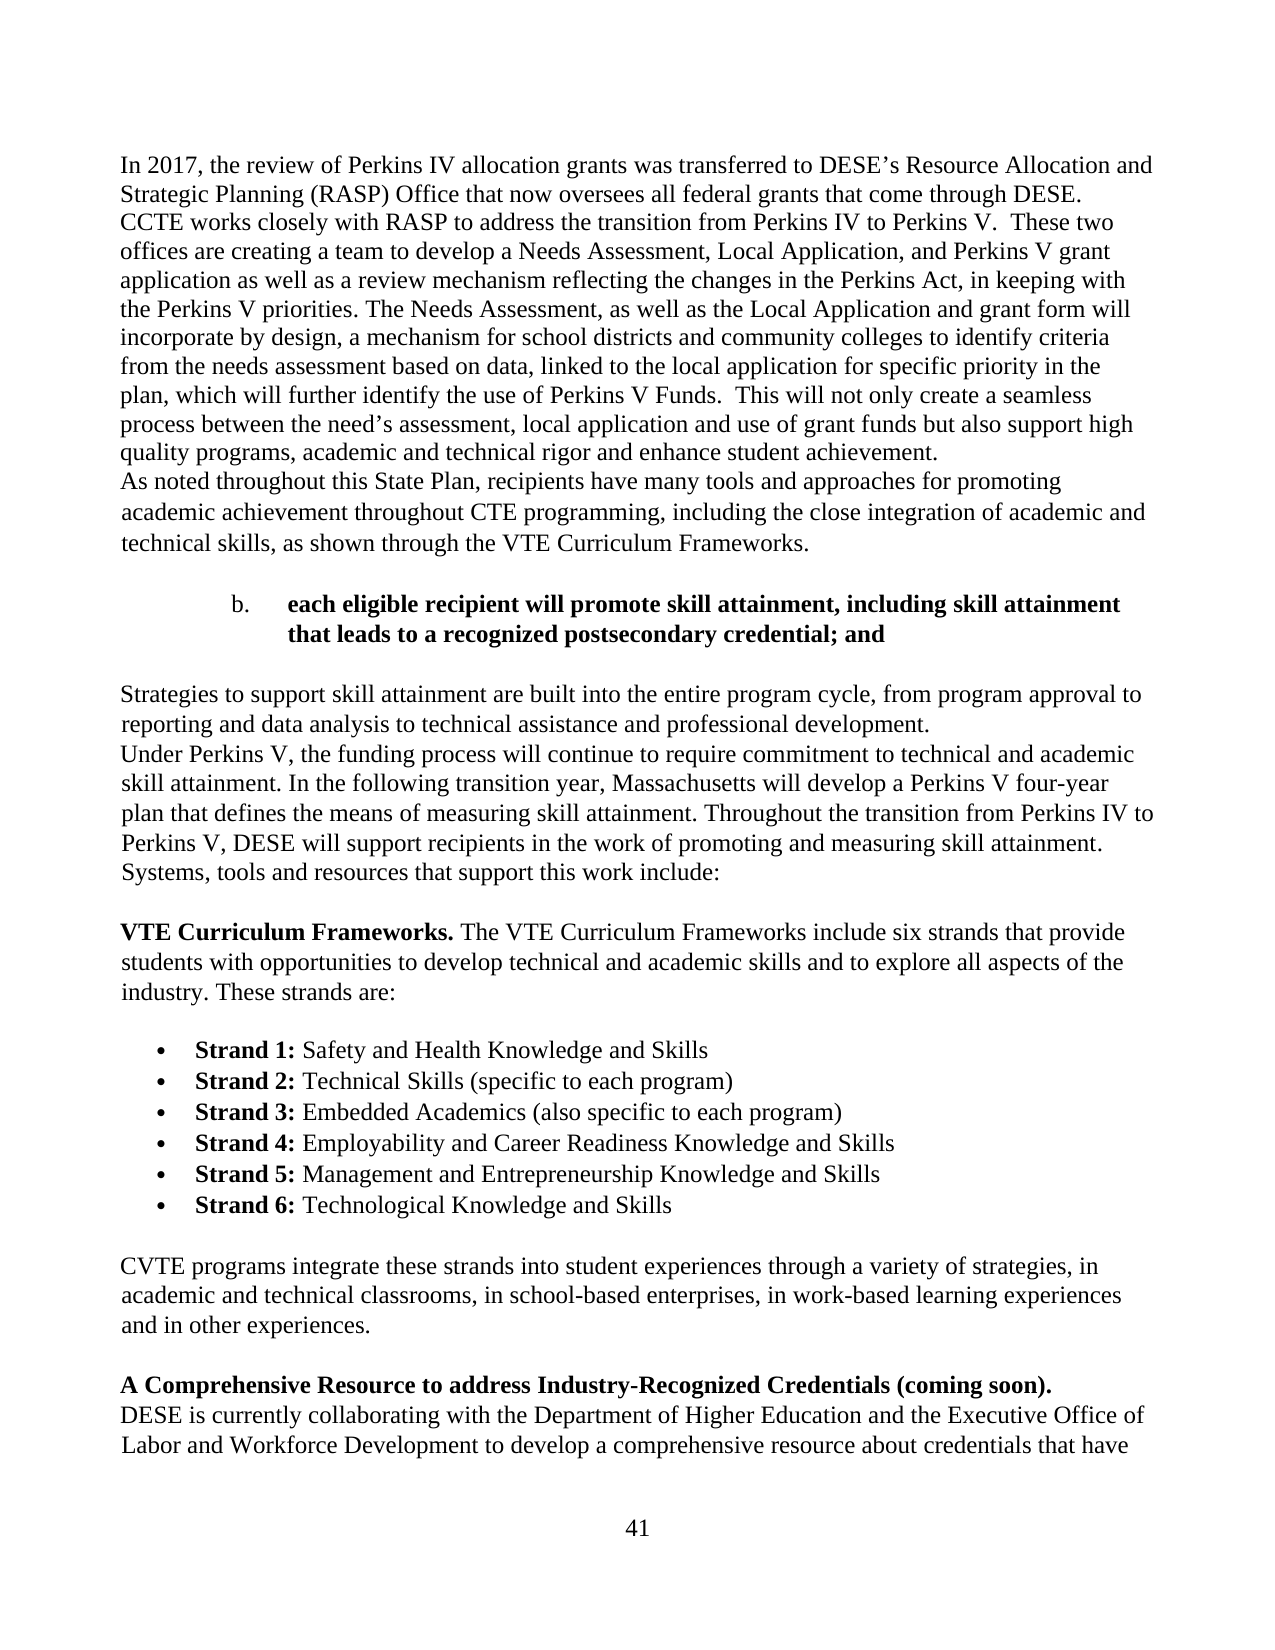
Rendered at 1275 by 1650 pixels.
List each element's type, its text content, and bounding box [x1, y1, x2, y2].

text Under Perkins V, the funding process will continue to require commitment to technical and academic skill attainment. In the following transition year, Massachusetts will develop a Perkins V four-year plan that defines the means of measuring skill attainment. Throughout the transition from Perkins IV to Perkins V, DESE will support recipients in the work of promoting and measuring skill attainment. Systems, tools and resources that support this work include: [120, 739, 1155, 886]
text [120, 1400, 1155, 1459]
list each eligible recipient will promote skill attainment, including skill attainment that leads to a recognized postsecondary credential; and [231, 589, 1154, 648]
text As noted throughout this State Plan, recipients have many tools and approaches for promoting academic achievement throughout CTE programming, including the close integration of academic and technical skills, as shown through the VTE Curriculum Frameworks. [120, 466, 1155, 557]
list Strand 4: Employability and Career Readiness Knowledge and Skills [157, 1128, 1155, 1157]
list Strand 1: Safety and Health Knowledge and Skills [157, 1035, 1155, 1064]
list Strand 6: Technological Knowledge and Skills [157, 1191, 1155, 1219]
list Strand 2: Technical Skills (specific to each program) [157, 1066, 1155, 1095]
text CVTE programs integrate these strands into student experiences through a variety of strategies, in academic and technical classrooms, in school-based enterprises, in work-based learning experiences and in other experiences. [120, 1251, 1155, 1339]
text VTE Curriculum Frameworks. The VTE Curriculum Frameworks include six strands that provide students with opportunities to develop technical and academic skills and to explore all aspects of the industry. These strands are: [120, 917, 1155, 1005]
text A Comprehensive Resource to address Industry-Recognized Credentials (coming soon). [120, 1370, 1155, 1399]
text In 2017, the review of Perkins IV allocation grants was transferred to DESE’s Resource Allocation and Strategic Planning (RASP) Office that now oversees all federal grants that come through DESE. [120, 150, 1155, 207]
list Strand 3: Embedded Academics (also specific to each program) [157, 1097, 1155, 1126]
text CCTE works closely with RASP to address the transition from Perkins IV to Perkins V. These two offices are creating a team to develop a Needs Assessment, Local Application, and Perkins V grant application as well as a review mechanism reflecting the changes in the Perkins Act, in keeping with the Perkins V priorities. The Needs Assessment, as well as the Local Application and grant form will incorporate by design, a mechanism for school districts and community colleges to identify criteria from the needs assessment based on data, linked to the local application for specific priority in the plan, which will further identify the use of Perkins V Funds. This will not only create a seamless process between the need’s assessment, local application and use of grant funds but also support high quality programs, academic and technical rigor and enhance student achievement. [120, 207, 1155, 466]
text Strategies to support skill attainment are built into the entire program cycle, from program approval to reporting and data analysis to technical assistance and professional development. [120, 679, 1155, 738]
list Strand 5: Management and Entrepreneurship Knowledge and Skills [157, 1159, 1155, 1188]
